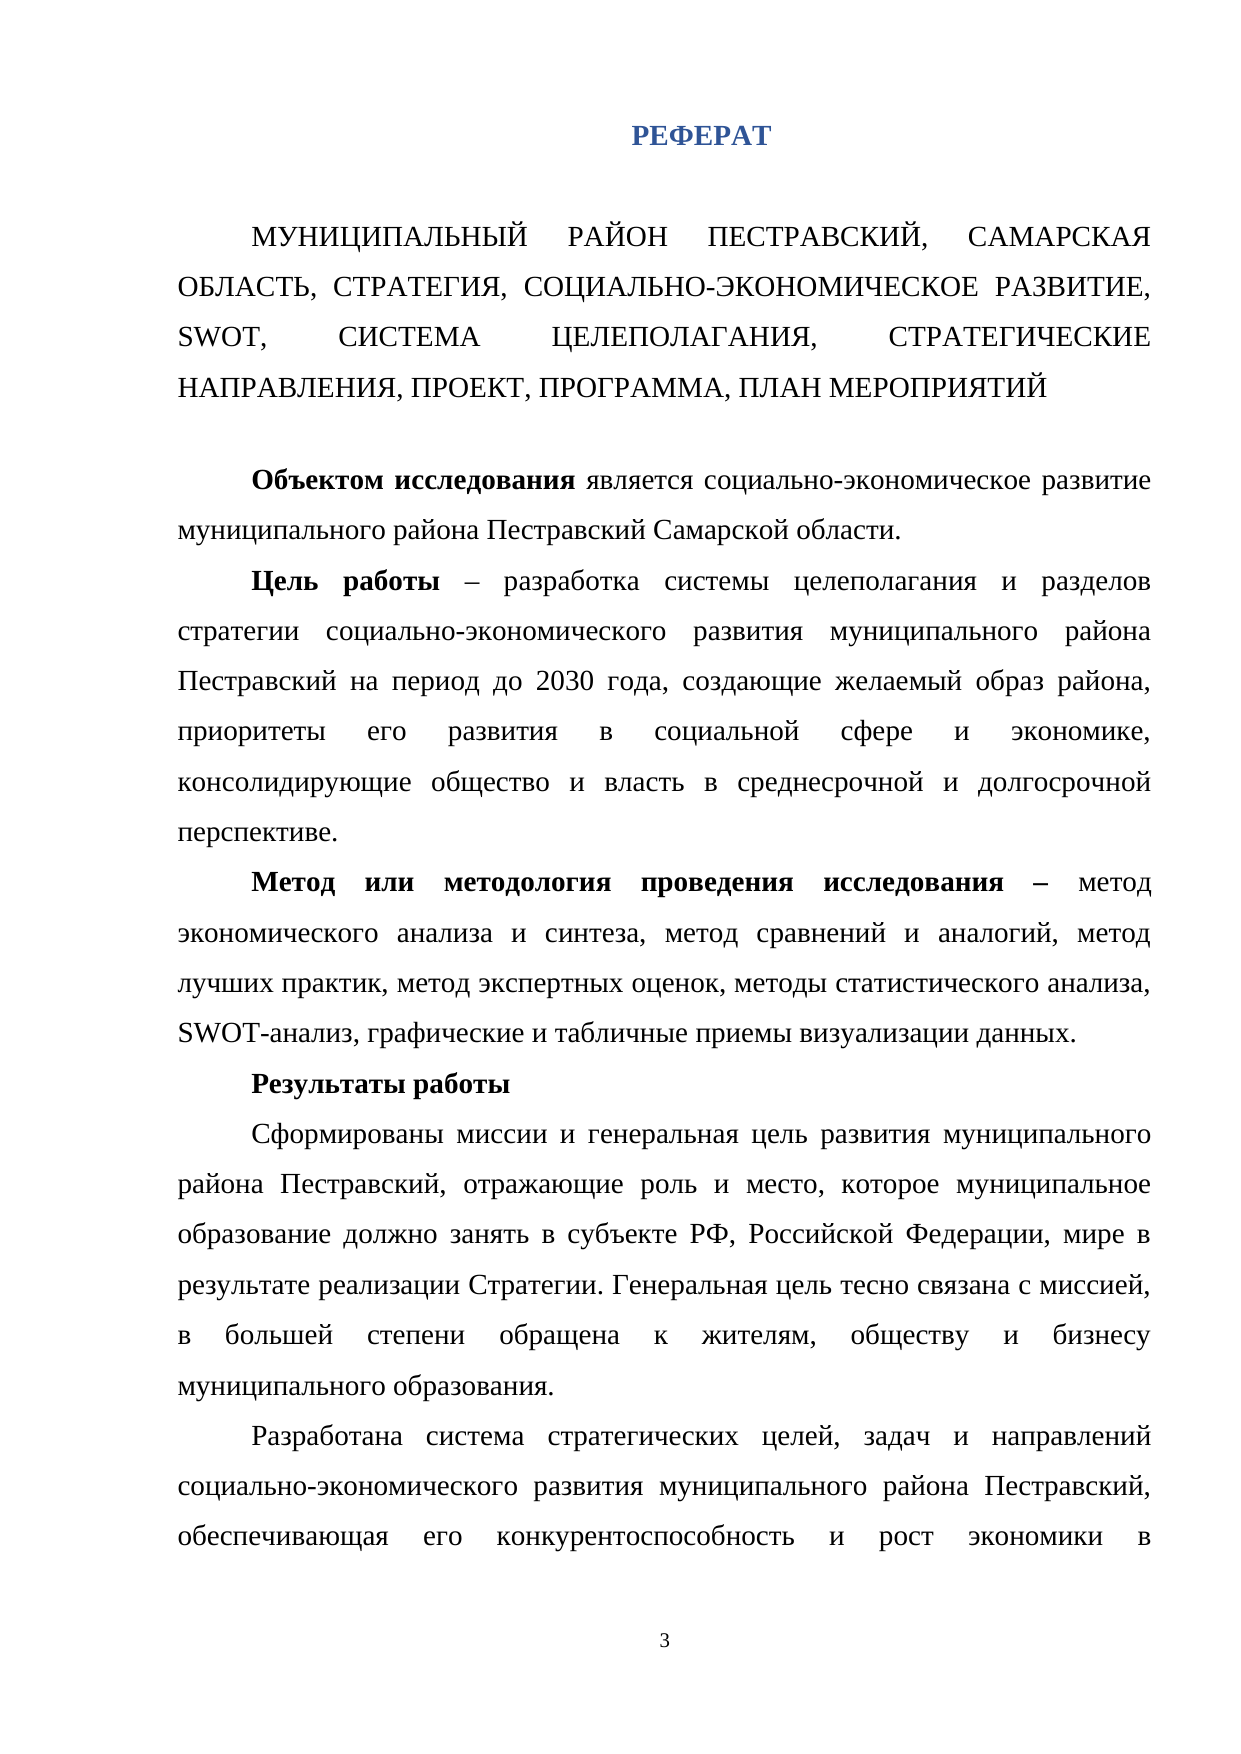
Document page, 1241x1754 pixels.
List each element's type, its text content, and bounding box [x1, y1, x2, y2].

text Метод или методология проведения исследования – метод экономического анализа и синтеза, метод сравнений и аналогий, метод лучших практик, метод экспертных оценок, методы статистического анализа, SWOT-анализ, графические и табличные приемы визуализации данных. [177, 864, 1152, 1049]
text Объектом исследования является социально-экономическое развитие муниципального района Пестравский Самарской области. [177, 462, 1152, 546]
text Сформированы миссии и генеральная цель развития муниципального района Пестравский, отражающие роль и место, которое муниципальное образование должно занять в субъекте РФ, Российской Федерации, мире в результате реализации Стратегии. Генеральная цель тесно связана с миссией, в большей степени обращена к жителям, обществу и бизнесу муниципального образования. [177, 1116, 1152, 1401]
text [177, 1418, 1152, 1552]
text Результаты работы [177, 1066, 1152, 1099]
text реферат [177, 118, 1152, 152]
text Цель работы – разработка системы целеполагания и разделов стратегии социально-экономического развития муниципального района Пестравский на период до 2030 года, создающие желаемый образ района, приоритеты его развития в социальной сфере и экономике, консолидирующие общество и власть в среднесрочной и долгосрочной перспективе. [177, 563, 1152, 848]
text муниципальный район Пестравский, Самарская область, стратегия, социально-экономическое развитие, SWOT, система целеполагания, стратегические направления, проект, программа, план мероприятий [177, 219, 1152, 403]
